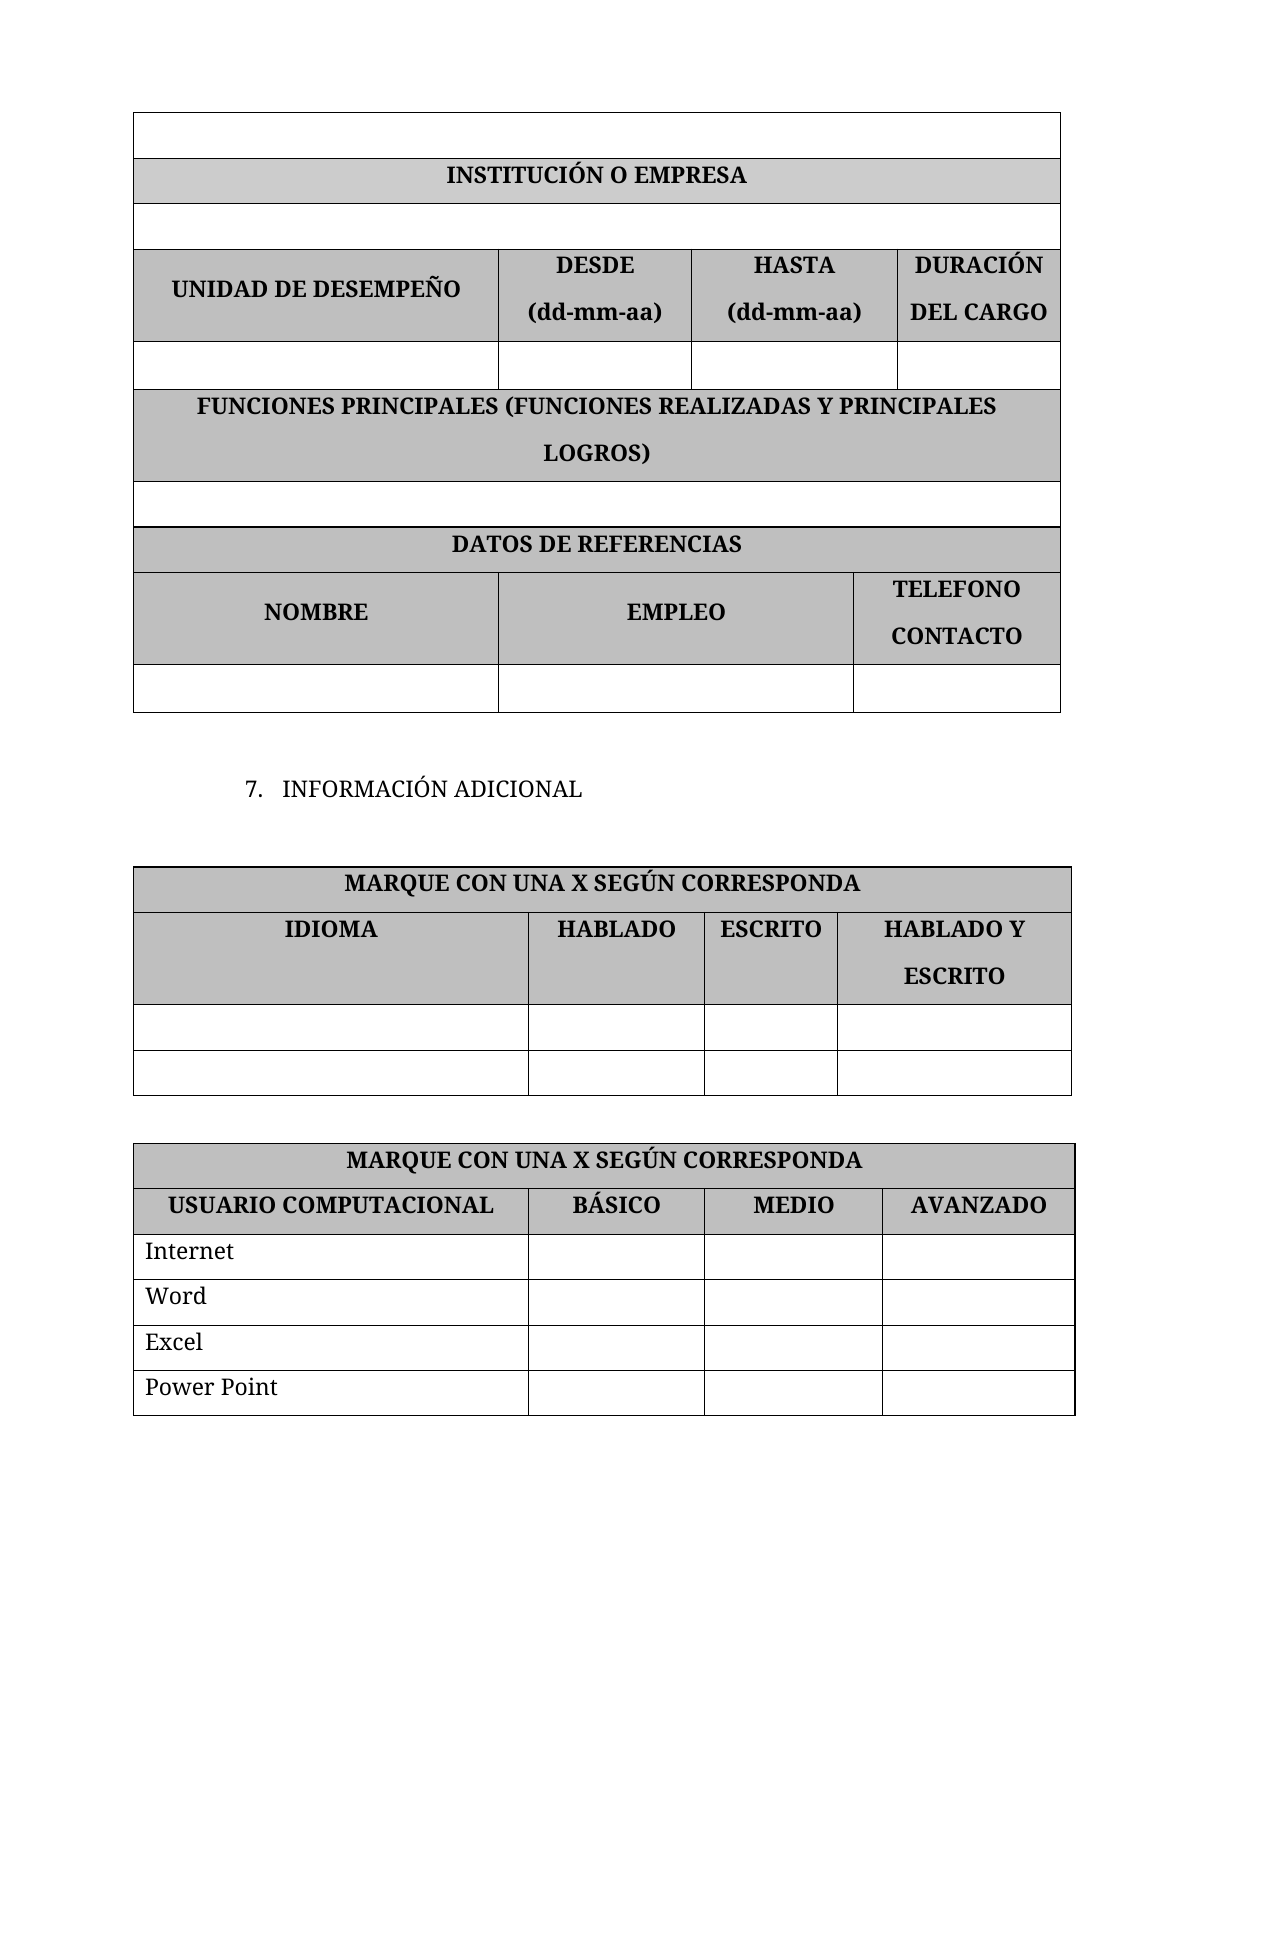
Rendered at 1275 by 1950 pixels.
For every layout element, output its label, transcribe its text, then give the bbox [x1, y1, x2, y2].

table_cell [883, 1235, 1074, 1279]
table_cell [134, 1005, 528, 1049]
table_cell NOMBRE [134, 573, 498, 664]
table_cell [529, 1280, 704, 1324]
table_cell DESDE (dd-mm-aa) [499, 250, 691, 341]
table_cell [134, 665, 498, 712]
table_cell [134, 1051, 528, 1095]
table_cell [883, 1326, 1074, 1370]
table_cell [134, 204, 1060, 248]
table_cell [529, 1235, 704, 1279]
table_cell [705, 1371, 882, 1415]
table_cell Power Point [134, 1371, 528, 1415]
table_cell [883, 1371, 1074, 1415]
table_cell [499, 665, 853, 712]
table_cell [529, 1371, 704, 1415]
table_cell [529, 1005, 704, 1049]
table_cell INSTITUCIÓN O EMPRESA [134, 159, 1060, 203]
table_cell IDIOMA [134, 913, 528, 1004]
table_cell [499, 342, 691, 389]
table_cell [692, 342, 897, 389]
table_cell [883, 1280, 1074, 1324]
table_cell AVANZADO [883, 1189, 1074, 1234]
table_cell DURACIÓN DEL CARGO [898, 250, 1060, 341]
table_cell UNIDAD DE DESEMPEÑO [134, 250, 498, 341]
table_cell MEDIO [705, 1189, 882, 1234]
table_header MARQUE CON UNA X SEGÚN CORRESPONDA [134, 1144, 1074, 1188]
list INFORMACIÓN ADICIONAL [244, 773, 1136, 804]
table_cell BÁSICO [529, 1189, 704, 1234]
table_cell [529, 1051, 704, 1095]
table_cell FUNCIONES PRINCIPALES (FUNCIONES REALIZADAS Y PRINCIPALES LOGROS) [134, 390, 1060, 481]
table_cell [705, 1005, 837, 1049]
table_cell EMPLEO [499, 573, 853, 664]
table_cell [134, 113, 1060, 158]
table_cell [529, 1326, 704, 1370]
table_cell HABLADO Y ESCRITO [838, 913, 1071, 1004]
table_cell Excel [134, 1326, 528, 1370]
table_cell Word [134, 1280, 528, 1324]
table_cell Internet [134, 1235, 528, 1279]
table_cell [854, 665, 1060, 712]
table_cell HASTA (dd-mm-aa) [692, 250, 897, 341]
table_cell DATOS DE REFERENCIAS [134, 528, 1060, 572]
table_cell [838, 1005, 1071, 1049]
table_cell HABLADO [529, 913, 704, 1004]
table_cell USUARIO COMPUTACIONAL [134, 1189, 528, 1234]
table_cell TELEFONO CONTACTO [854, 573, 1060, 664]
table_cell [898, 342, 1060, 389]
table_header MARQUE CON UNA X SEGÚN CORRESPONDA [134, 868, 1071, 912]
table_cell [838, 1051, 1071, 1095]
table_cell [705, 1235, 882, 1279]
table_cell [134, 482, 1060, 526]
table_cell [705, 1051, 837, 1095]
table_cell [134, 342, 498, 389]
table_cell [705, 1280, 882, 1324]
table_cell ESCRITO [705, 913, 837, 1004]
table_cell [705, 1326, 882, 1370]
